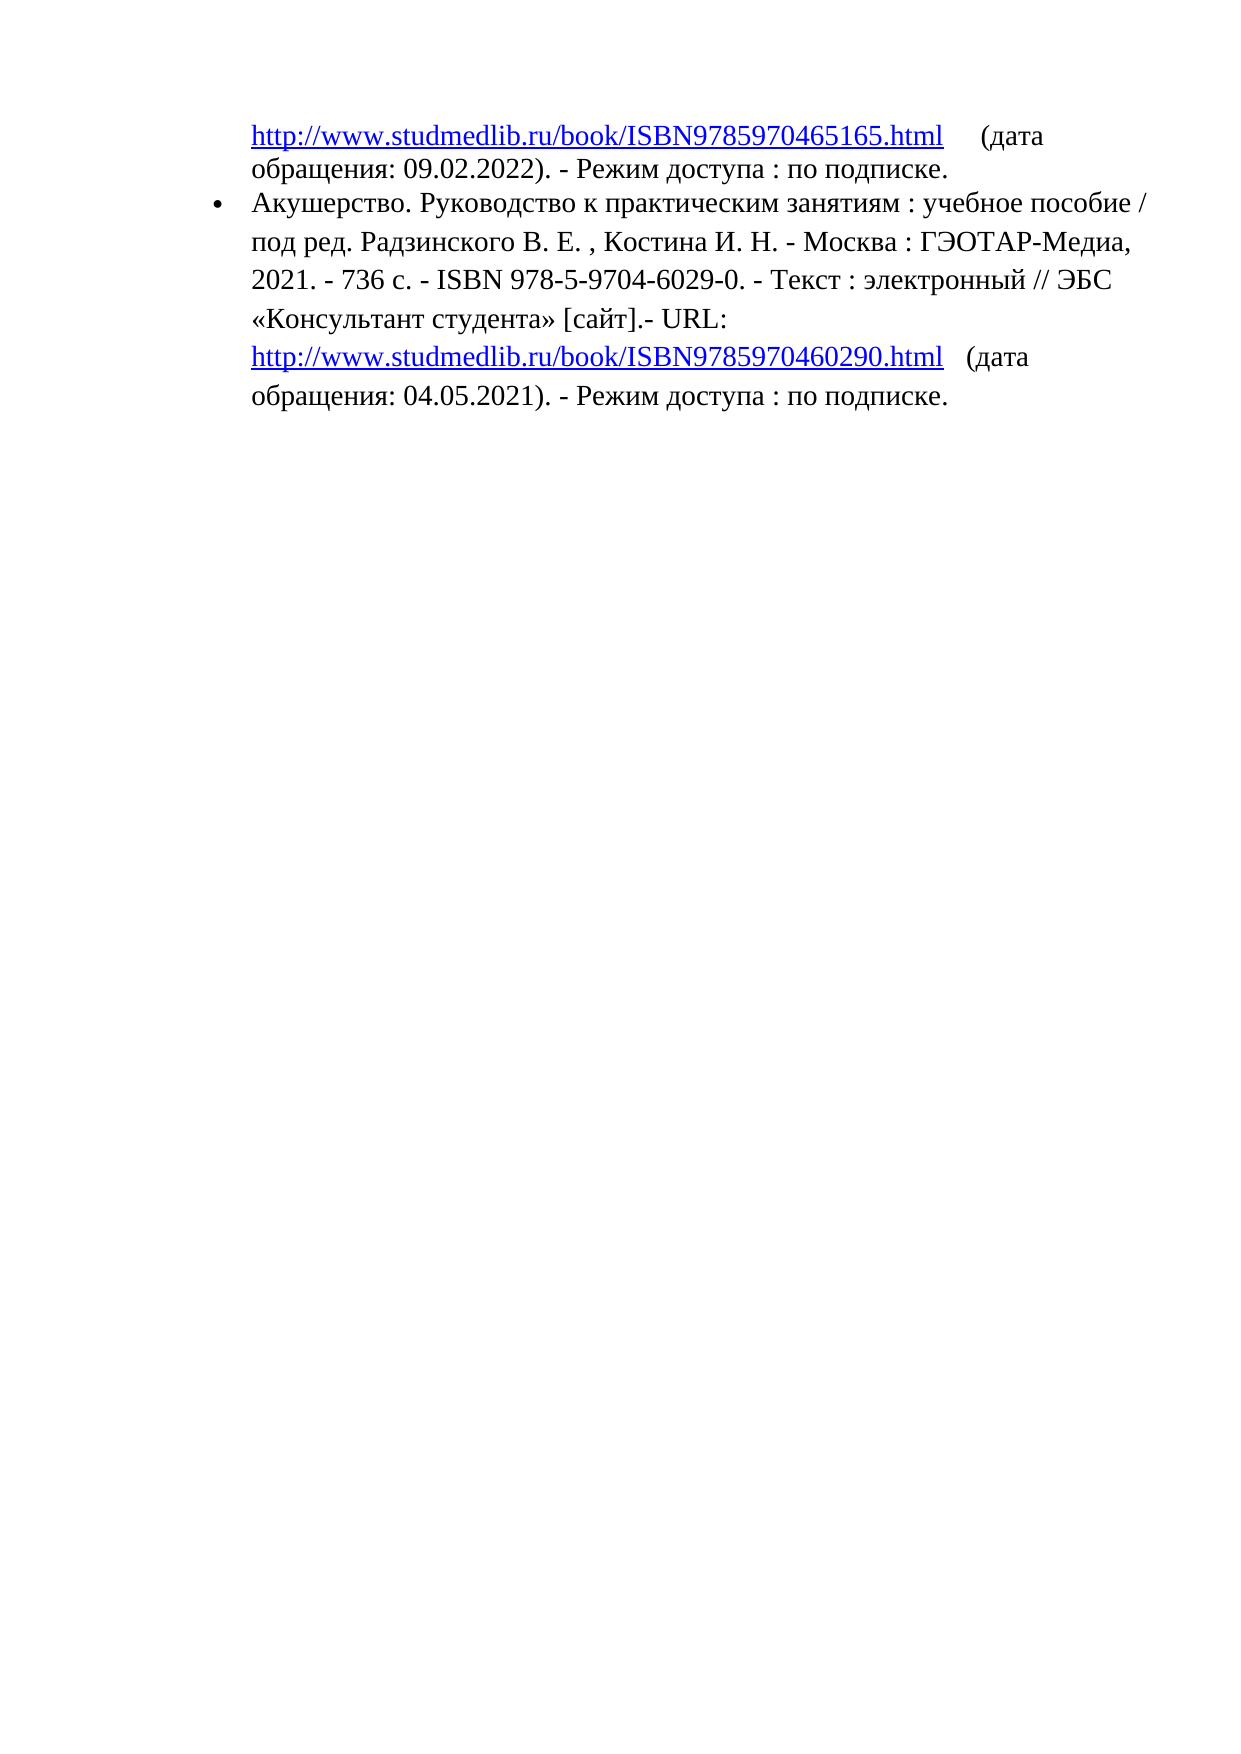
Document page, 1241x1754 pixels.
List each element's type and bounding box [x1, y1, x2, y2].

list [213, 118, 1152, 190]
